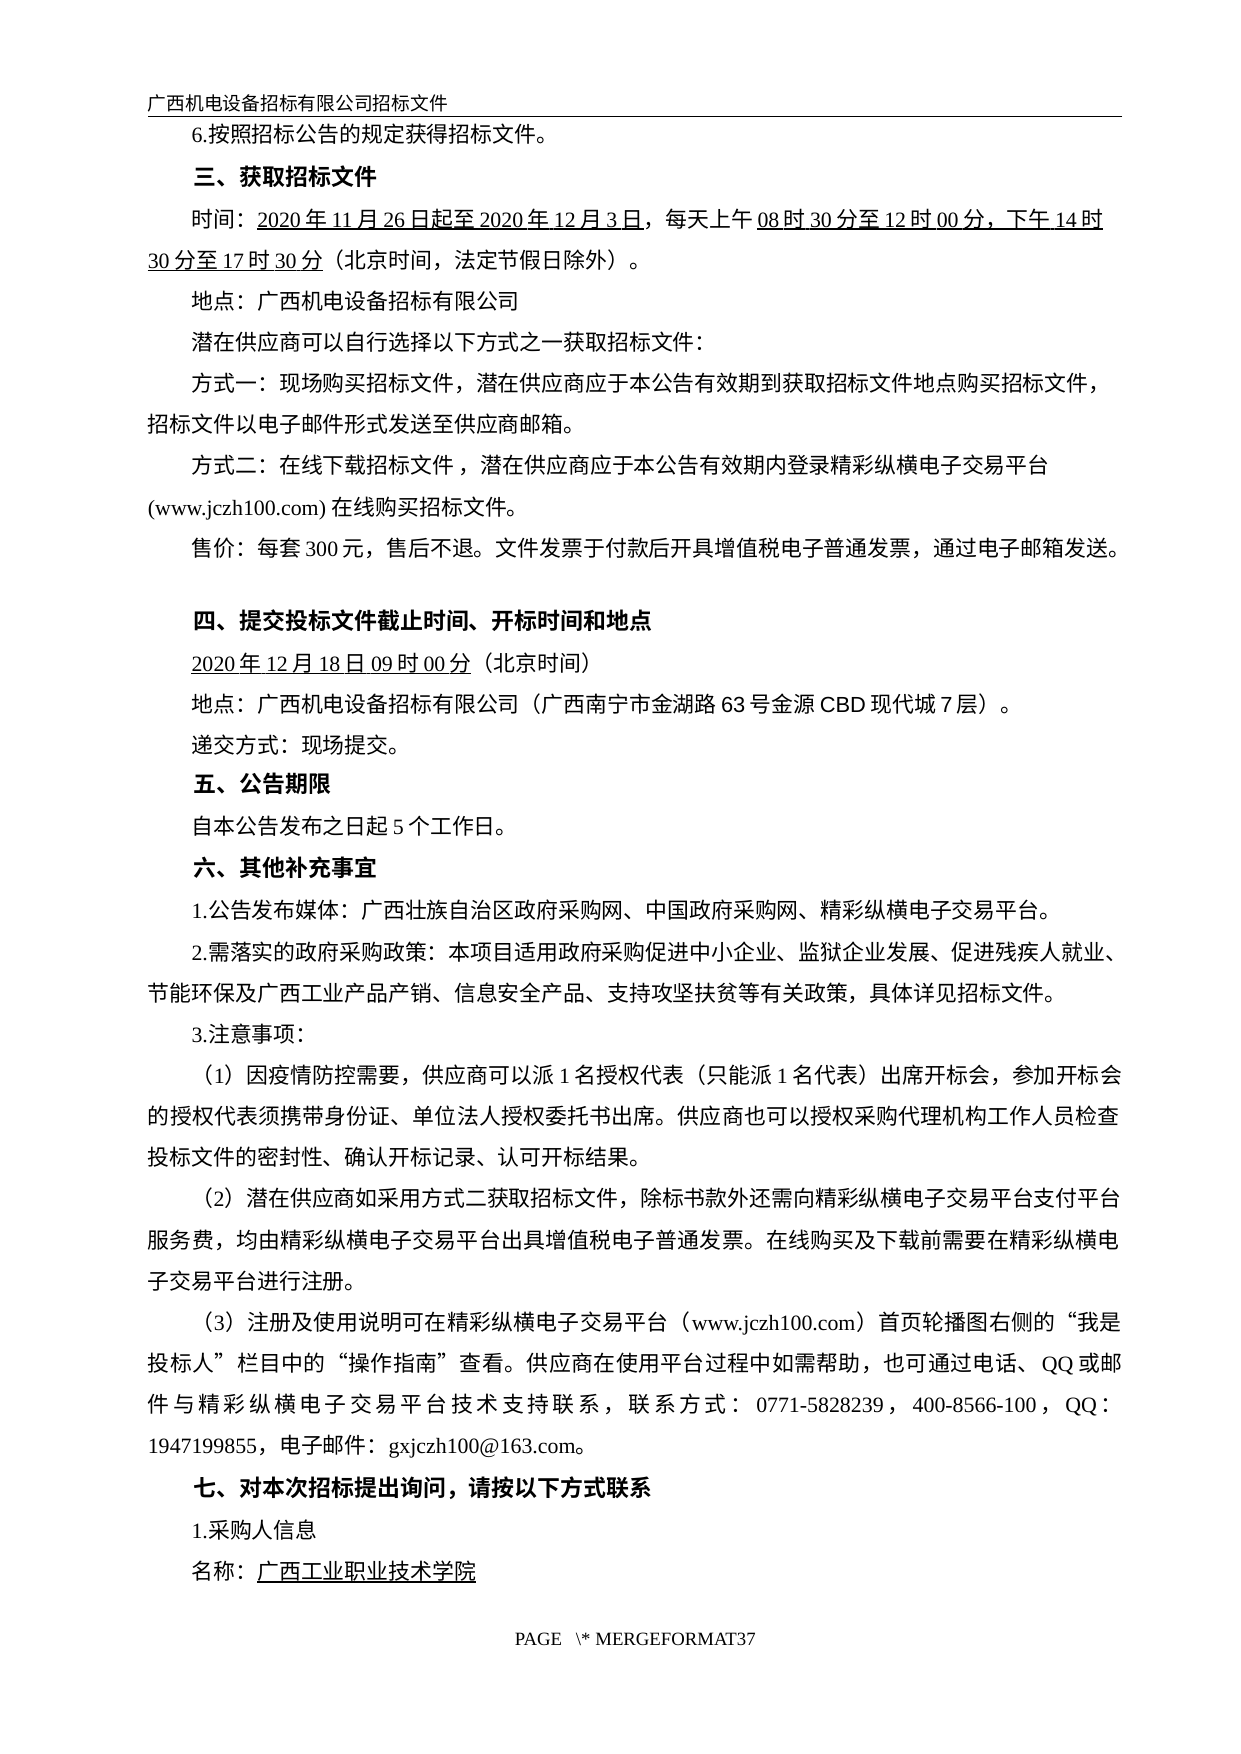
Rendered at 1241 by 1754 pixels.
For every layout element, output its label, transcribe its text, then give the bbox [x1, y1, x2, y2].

text 时间：2020年11月26日起至2020年12月3日，每天上午08时30分至12时00分，下午14时30分至17时30分（北京时间，法定节假日除外）。 [148, 202, 1122, 274]
text 潜在供应商可以自行选择以下方式之一获取招标文件： [148, 325, 1122, 357]
text （2）潜在供应商如采用方式二获取招标文件，除标书款外还需向精彩纵横电子交易平台支付平台服务费，均由精彩纵横电子交易平台出具增值税电子普通发票。在线购买及下载前需要在精彩纵横电子交易平台进行注册。 [148, 1181, 1122, 1295]
text （3）注册及使用说明可在精彩纵横电子交易平台（www.jczh100.com）首页轮播图右侧的“我是投标人”栏目中的“操作指南”查看。供应商在使用平台过程中如需帮助，也可通过电话、QQ或邮件与精彩纵横电子交易平台技术支持联系，联系方式：0771-5828239，400-8566-100，QQ：1947199855，电子邮件：gxjczh100@163.com。 [148, 1305, 1122, 1460]
text 六、其他补充事宜 [148, 850, 1122, 883]
text 方式一：现场购买招标文件，潜在供应商应于本公告有效期到获取招标文件地点购买招标文件，招标文件以电子邮件形式发送至供应商邮箱。 [148, 366, 1122, 439]
text 五、公告期限 [148, 766, 1122, 799]
text 地点：广西机电设备招标有限公司 [148, 284, 1122, 316]
text 递交方式：现场提交。 [148, 728, 1122, 760]
text 6.按照招标公告的规定获得招标文件。 [148, 117, 1122, 149]
text 3.注意事项： [148, 1017, 1122, 1048]
text 2.需落实的政府采购政策：本项目适用政府采购促进中小企业、监狱企业发展、促进残疾人就业、节能环保及广西工业产品产销、信息安全产品、支持攻坚扶贫等有关政策，具体详见招标文件。 [148, 934, 1122, 1007]
text 方式二：在线下载招标文件 ，潜在供应商应于本公告有效期内登录精彩纵横电子交易平台(www.jczh100.com) 在线购买招标文件。 [148, 448, 1122, 521]
text 名称：广西工业职业技术学院 [148, 1554, 1122, 1585]
text 1.公告发布媒体：广西壮族自治区政府采购网、中国政府采购网、精彩纵横电子交易平台。 [148, 893, 1122, 925]
text 2020年12月18日09时00分（北京时间） [148, 646, 1122, 677]
text 1.采购人信息 [148, 1513, 1122, 1544]
text 四、提交投标文件截止时间、开标时间和地点 [148, 603, 1122, 636]
text 七、对本次招标提出询问，请按以下方式联系 [148, 1469, 1122, 1503]
text 三、获取招标文件 [148, 158, 1122, 192]
text （1）因疫情防控需要，供应商可以派1名授权代表（只能派1名代表）出席开标会，参加开标会的授权代表须携带身份证、单位法人授权委托书出席。供应商也可以授权采购代理机构工作人员检查投标文件的密封性、确认开标记录、认可开标结果。 [148, 1058, 1122, 1172]
text 售价：每套300元，售后不退。文件发票于付款后开具增值税电子普通发票，通过电子邮箱发送。 [148, 531, 1122, 595]
text 自本公告发布之日起5个工作日。 [148, 809, 1122, 841]
text 地点：广西机电设备招标有限公司（广西南宁市金湖路63号金源CBD现代城7层）。 [148, 687, 1122, 719]
